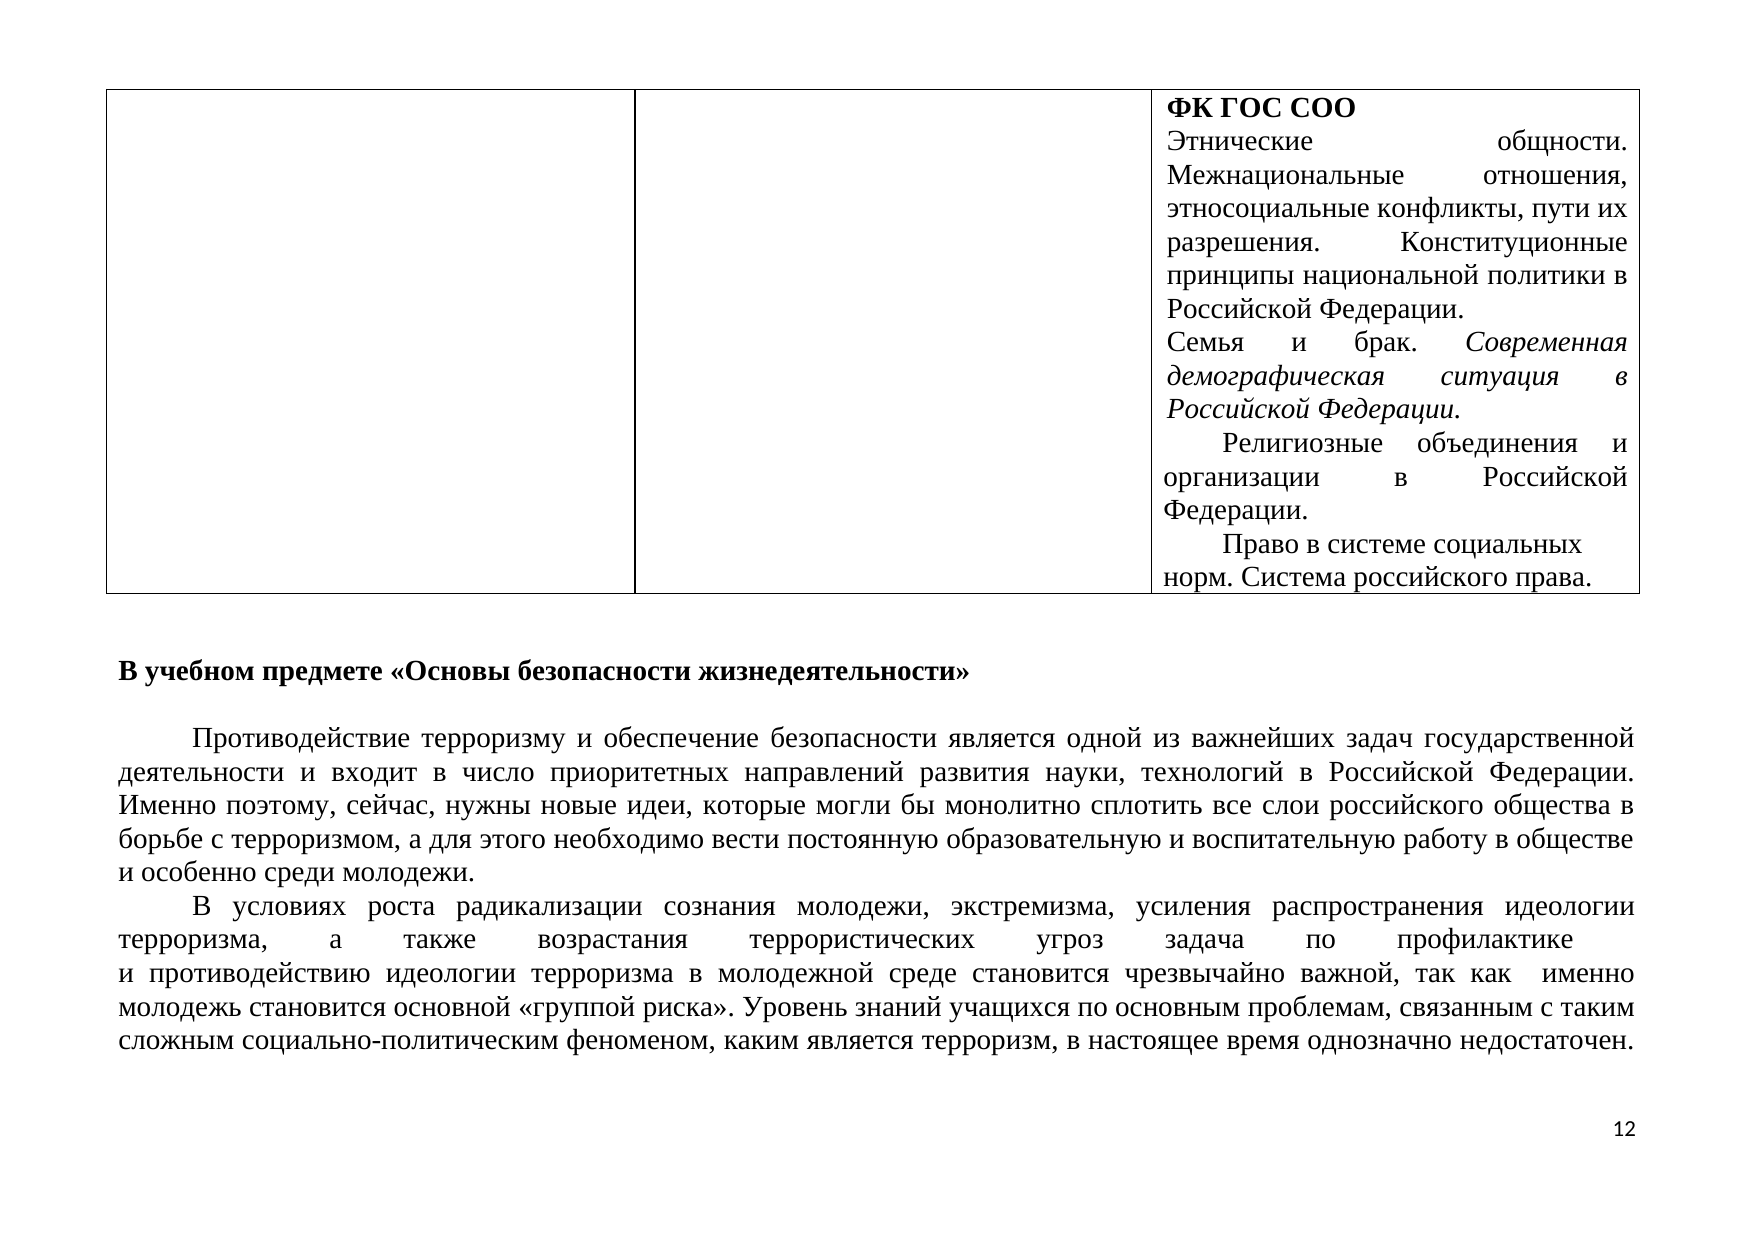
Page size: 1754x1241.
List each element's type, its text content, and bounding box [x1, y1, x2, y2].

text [118, 888, 1636, 1056]
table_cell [636, 90, 1151, 593]
text Противодействие терроризму и обеспечение безопасности является одной из важнейших задач государственной деятельности и входит в число приоритетных направлений развития науки, технологий в Российской Федерации. Именно поэтому, сейчас, нужны новые идеи, которые могли бы монолитно сплотить все слои российского общества в борьбе с терроризмом, а для этого необходимо вести постоянную образовательную и воспитательную работу в обществе и особенно среди молодежи. [118, 720, 1636, 888]
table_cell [1152, 90, 1639, 593]
text В учебном предмете «Основы безопасности жизнедеятельности» [118, 653, 1636, 687]
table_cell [107, 90, 634, 593]
